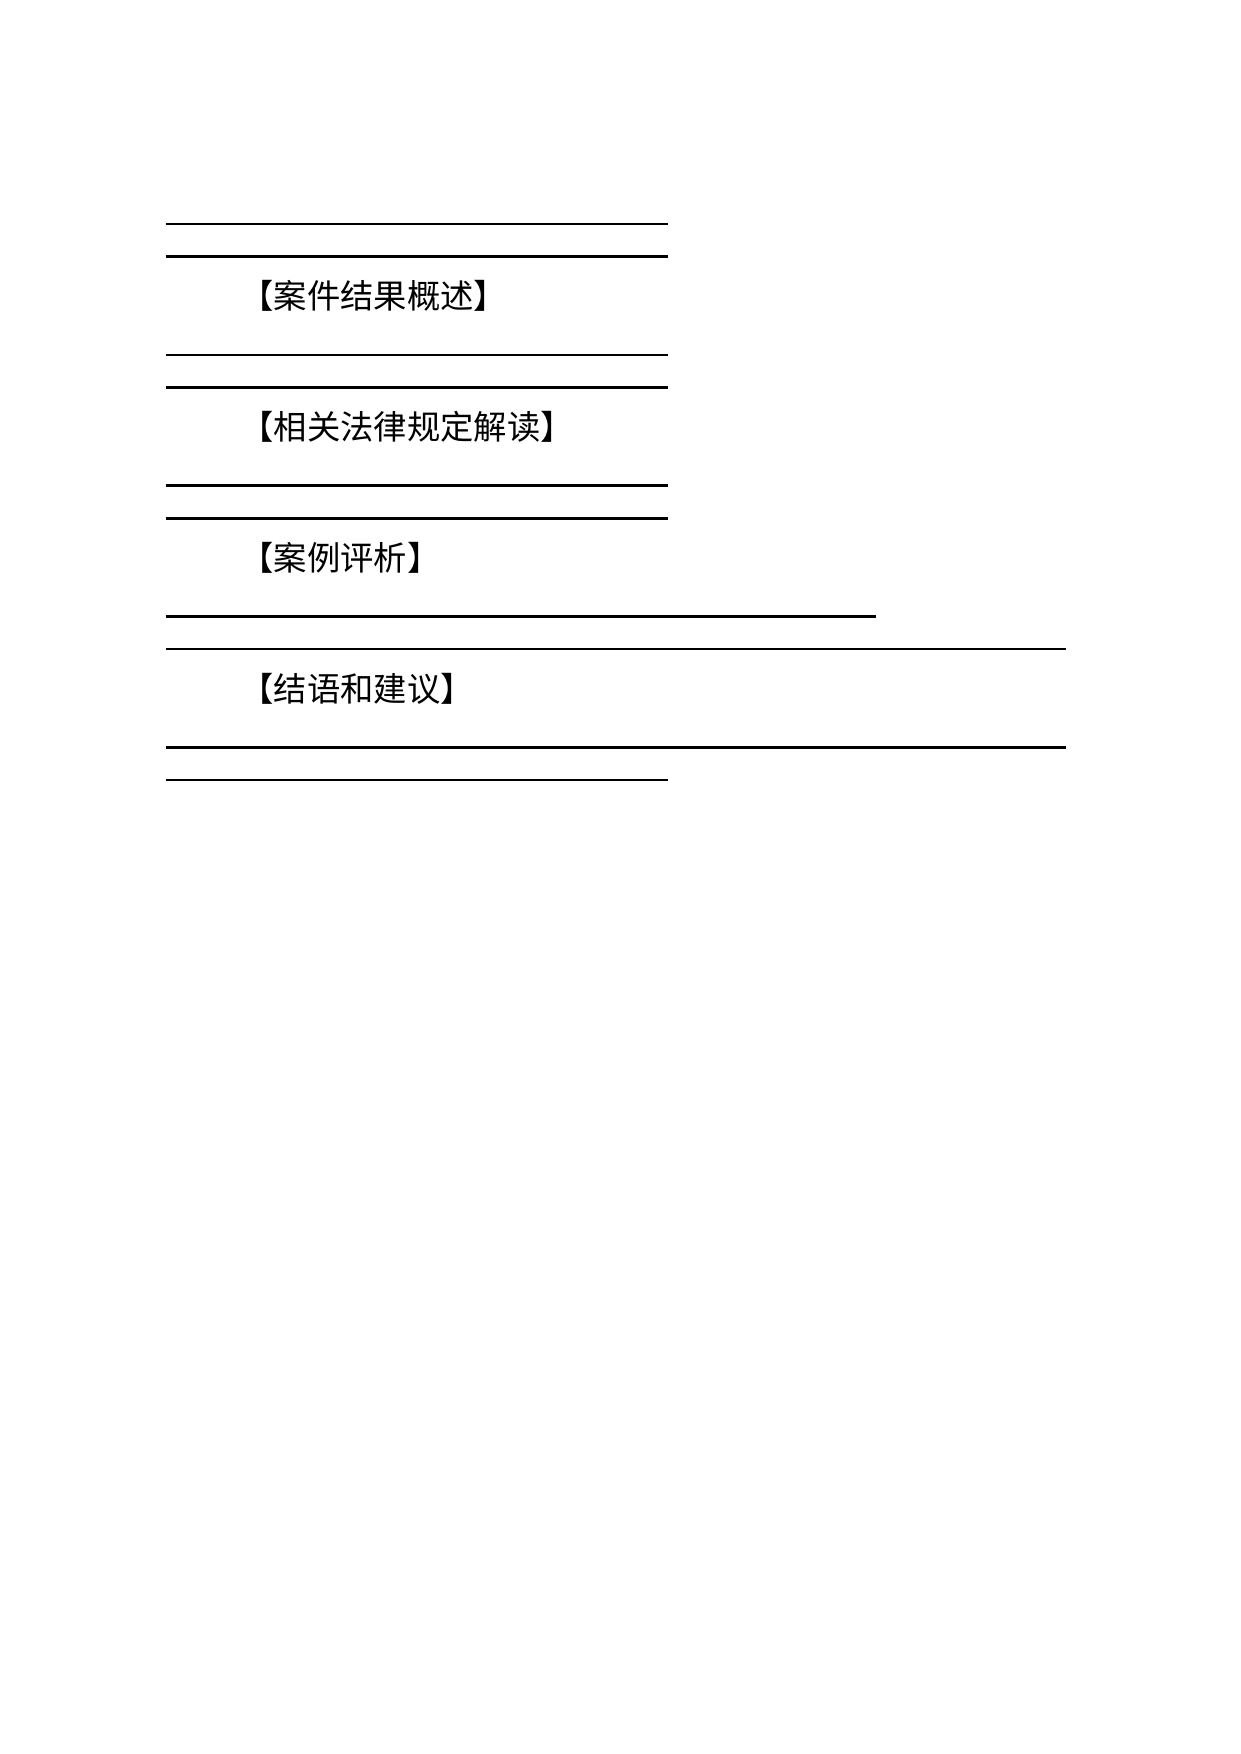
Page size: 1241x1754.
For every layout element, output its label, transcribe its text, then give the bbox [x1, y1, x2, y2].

list 【结语和建议】 [240, 654, 1075, 719]
list 【相关法律规定解读】 [240, 392, 1075, 458]
list 【案例评析】 [240, 523, 1075, 588]
list 【案件结果概述】 [240, 261, 1075, 327]
